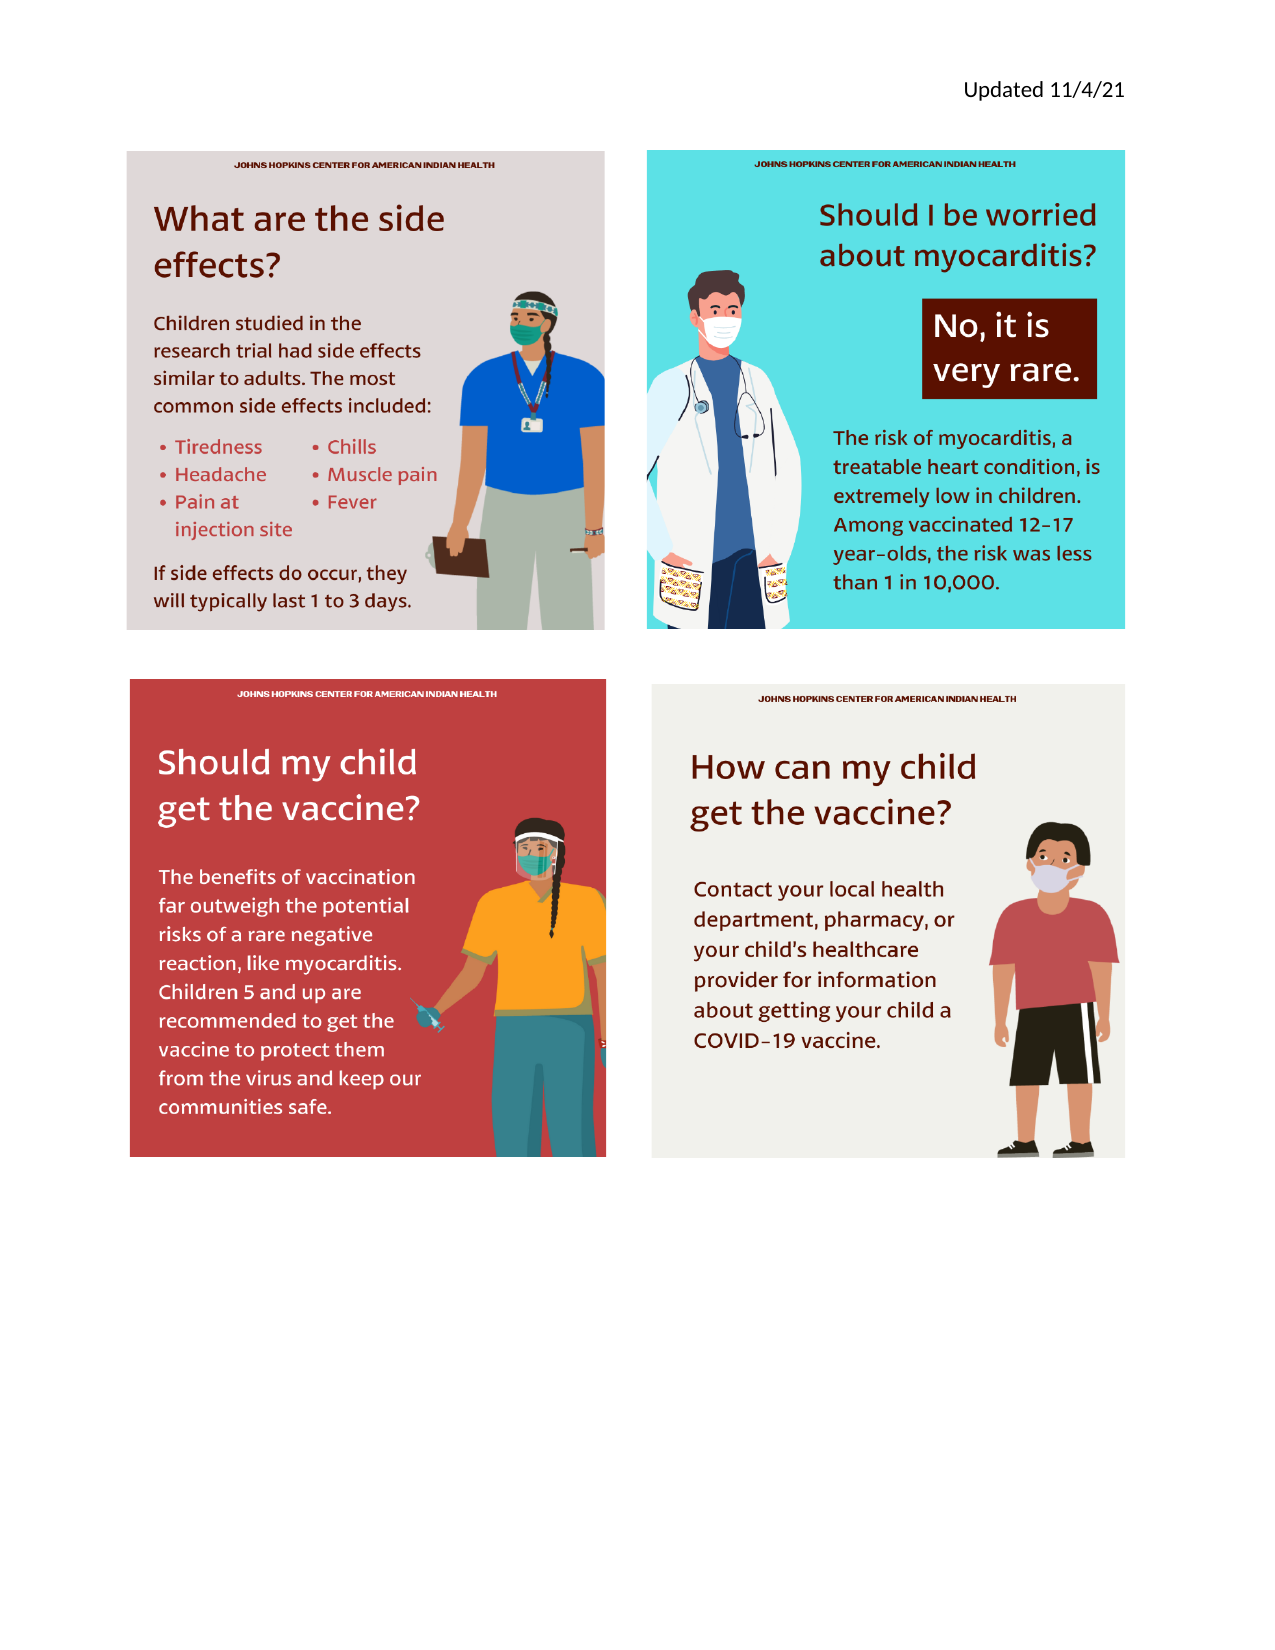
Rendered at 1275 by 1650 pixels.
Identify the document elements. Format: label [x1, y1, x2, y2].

picture [646, 150, 1125, 629]
picture [126, 151, 605, 630]
picture [651, 684, 1125, 1158]
picture [129, 679, 607, 1157]
